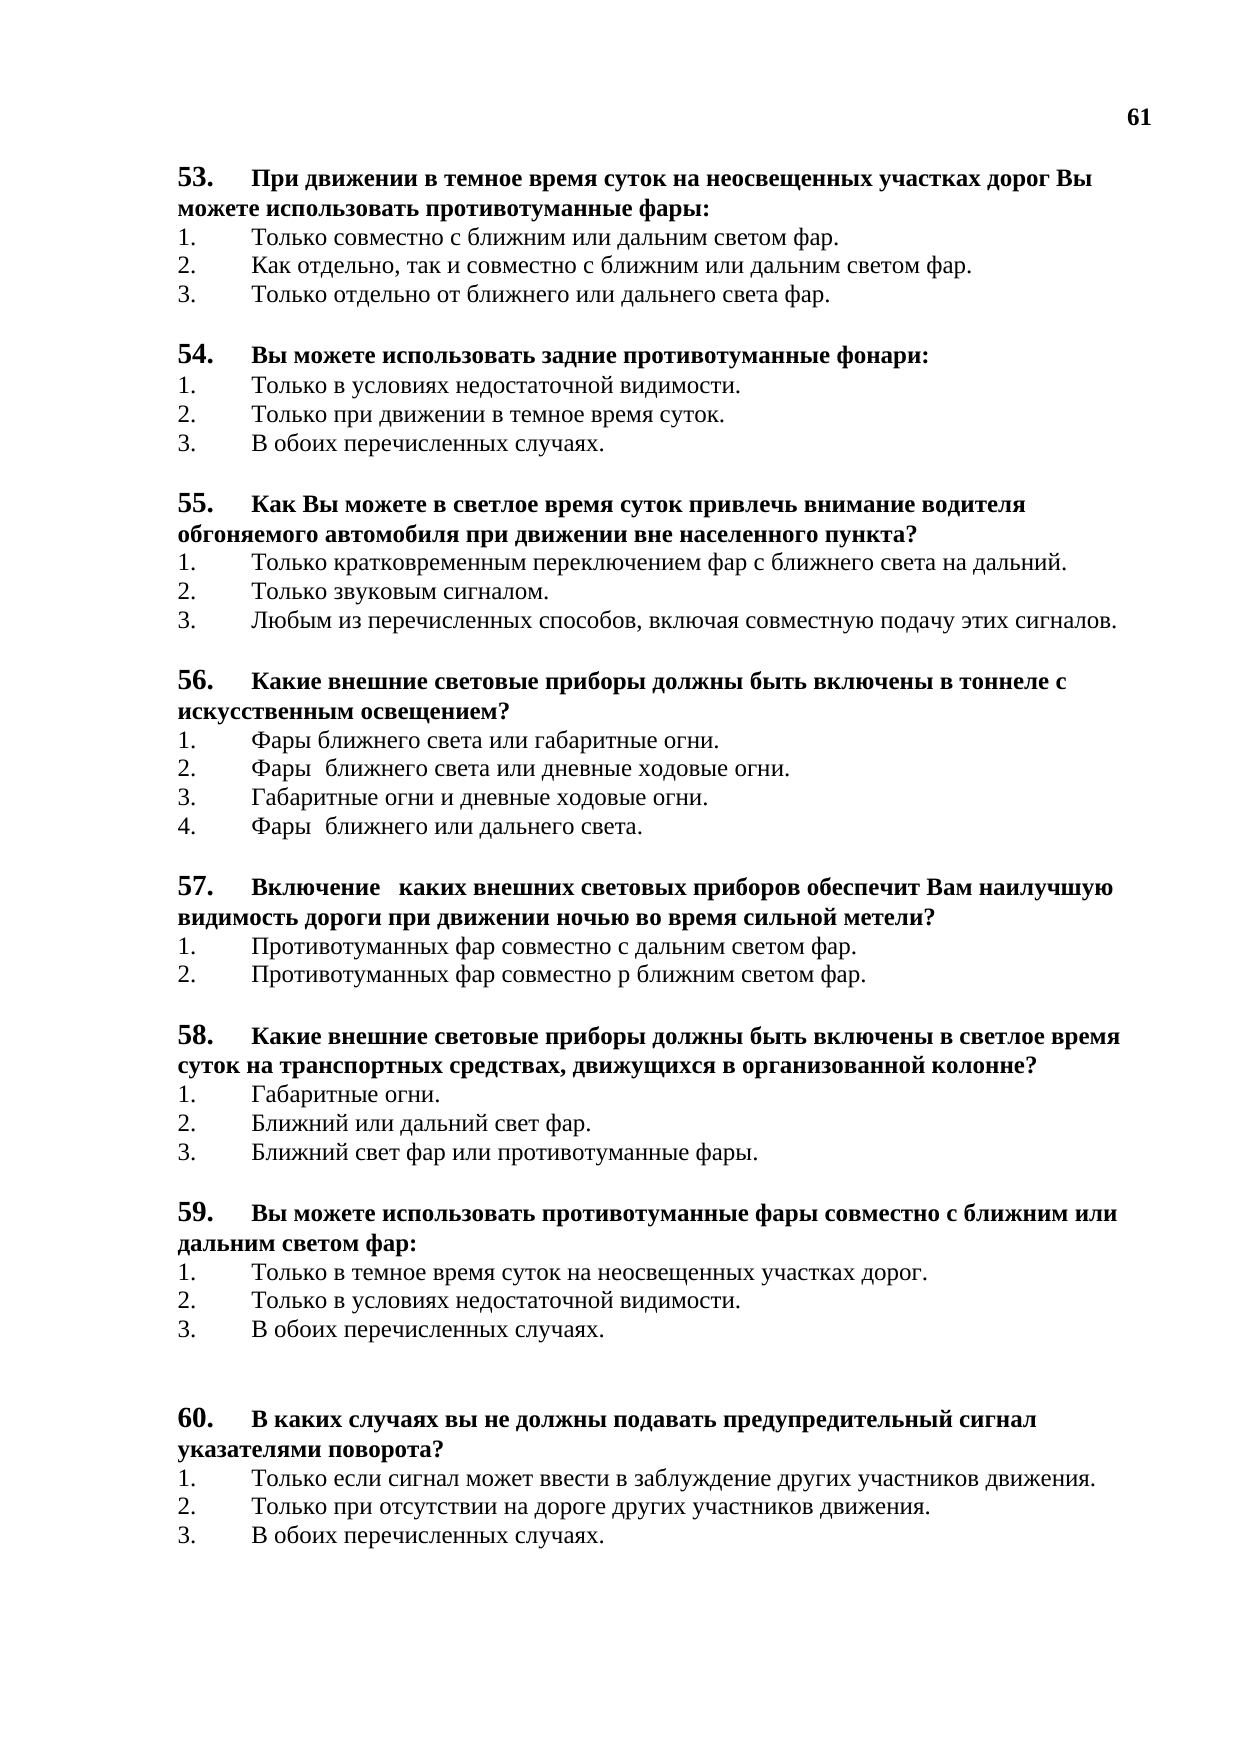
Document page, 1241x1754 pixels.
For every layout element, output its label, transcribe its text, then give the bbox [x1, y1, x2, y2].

list Ближний свет фар или противотуманные фары. [177, 1137, 1152, 1166]
list Только кратковременным переключением фар с ближнего света на дальний. [177, 547, 1152, 576]
list В обоих перечисленных случаях. [177, 1520, 1152, 1549]
list Только в темное время суток на неосвещенных участках дорог. [177, 1257, 1152, 1285]
list Какие внешние световые приборы должны быть включены в тоннеле с искусственным освещением? [177, 662, 1152, 725]
list Любым из перечисленных способов, включая совместную подачу этих сигналов. [177, 605, 1152, 634]
list При движении в темное время суток на неосвещенных участках дорог Вы можете использовать противотуманные фары: [177, 159, 1152, 222]
list Противотуманных фар совместно р ближним светом фар. [177, 959, 1152, 988]
list Только в условиях недостаточной видимости. [177, 1285, 1152, 1314]
list Включение каких внешних световых приборов обеспечит Вам наилучшую видимость дороги при движении ночью во время сильной метели? [177, 868, 1152, 931]
list Фары ближнего света или габаритные огни. [177, 725, 1152, 753]
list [177, 222, 1152, 250]
list В обоих перечисленных случаях. [177, 1314, 1152, 1343]
list Как отдельно, так и совместно с ближним или дальним светом фар. [177, 250, 1152, 279]
list Как Вы можете в светлое время суток привлечь внимание водителя обгоняемого автомобиля при движении вне населенного пункта? [177, 485, 1152, 547]
list Ближний или дальний свет фар. [177, 1108, 1152, 1137]
list Какие внешние световые приборы должны быть включены в светлое время суток на транспортных средствах, движущихся в организованной колонне? [177, 1017, 1152, 1079]
list Только если сигнал может ввести в заблуждение других участников движения. [177, 1463, 1152, 1491]
list Только отдельно от ближнего или дальнего света фар. [177, 279, 1152, 308]
list Вы можете использовать противотуманные фары совместно с ближним или дальним светом фар: [177, 1194, 1152, 1257]
list Габаритные огни. [177, 1079, 1152, 1108]
list Только при отсутствии на дороге других участников движения. [177, 1491, 1152, 1520]
list Вы можете использовать задние противотуманные фонари: [177, 337, 1152, 370]
list Габаритные огни и дневные ходовые огни. [177, 782, 1152, 811]
list Противотуманных фар совместно с дальним светом фар. [177, 931, 1152, 959]
list Фары ближнего или дальнего света. [177, 811, 1152, 840]
list В каких случаях вы не должны подавать предупредительный сигнал указателями поворота? [177, 1400, 1152, 1463]
list Только при движении в темное время суток. [177, 399, 1152, 428]
list В обоих перечисленных случаях. [177, 428, 1152, 456]
list Только в условиях недостаточной видимости. [177, 370, 1152, 399]
list Только звуковым сигналом. [177, 576, 1152, 605]
list Фары ближнего света или дневные ходовые огни. [177, 753, 1152, 782]
